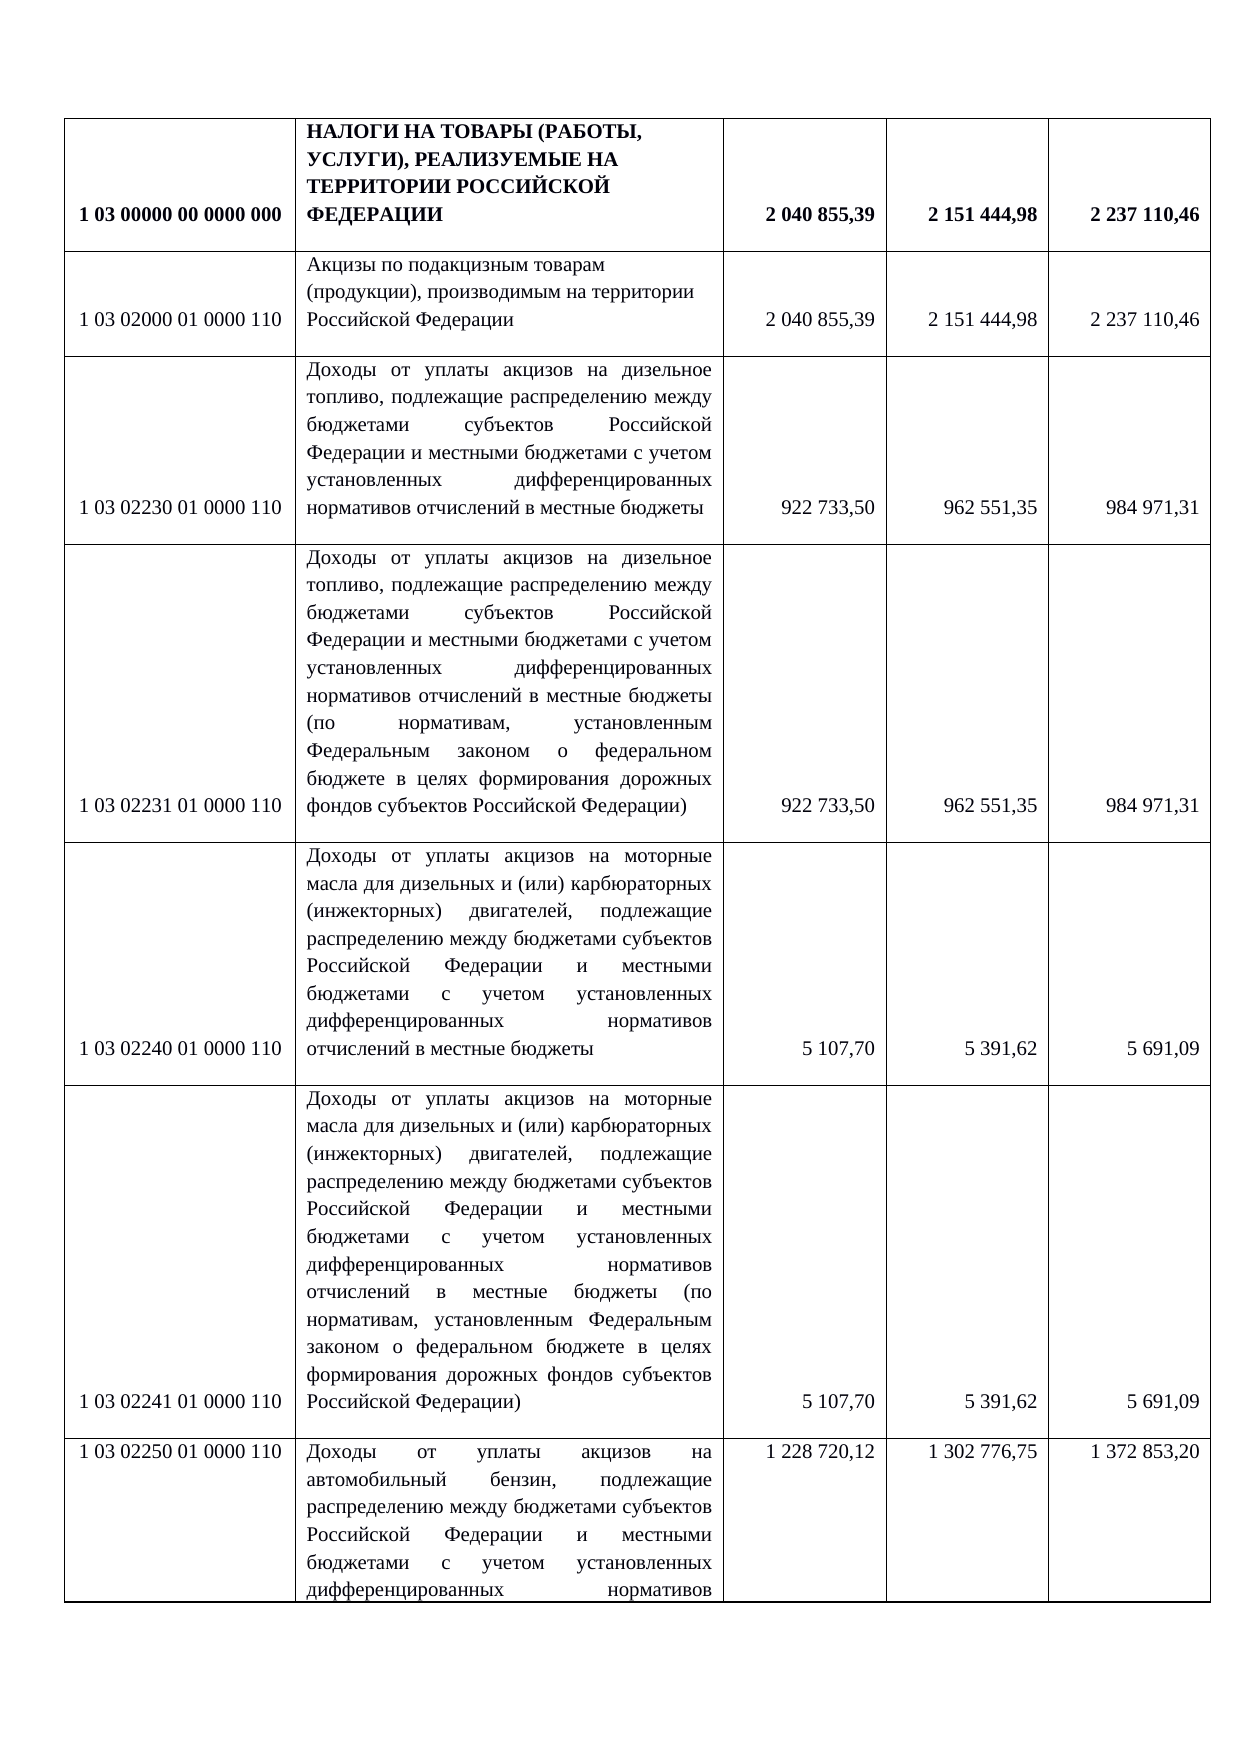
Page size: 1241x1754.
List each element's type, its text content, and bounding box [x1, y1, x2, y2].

table_cell 1 03 02231 01 0000 110 [65, 545, 295, 842]
table_cell 2 040 855,39 [724, 119, 886, 251]
table_cell 2 237 110,46 [1049, 252, 1210, 356]
table_cell 1 03 02000 01 0000 110 [65, 252, 295, 356]
table_cell 1 03 02241 01 0000 110 [65, 1086, 295, 1438]
table_cell 962 551,35 [887, 545, 1048, 842]
table_cell НАЛОГИ НА ТОВАРЫ (РАБОТЫ, УСЛУГИ), РЕАЛИЗУЕМЫЕ НА ТЕРРИТОРИИ РОССИЙСКОЙ ФЕДЕРАЦИИ [296, 119, 723, 251]
table_cell 2 237 110,46 [1049, 119, 1210, 251]
table_cell 2 151 444,98 [887, 119, 1048, 251]
table_cell 5 691,09 [1049, 843, 1210, 1085]
table_cell Доходы от уплаты акцизов на дизельное топливо, подлежащие распределению между бюджетами субъектов Российской Федерации и местными бюджетами с учетом установленных дифференцированных нормативов отчислений в местные бюджеты (по нормативам, установленным Федеральным законом о федеральном бюджете в целях формирования дорожных фондов субъектов Российской Федерации) [296, 545, 723, 842]
table_cell 1 03 02240 01 0000 110 [65, 843, 295, 1085]
table_cell 984 971,31 [1049, 357, 1210, 543]
table_cell 1 228 720,12 [724, 1439, 886, 1601]
table_cell 1 03 02230 01 0000 110 [65, 357, 295, 543]
table_cell 5 391,62 [887, 843, 1048, 1085]
table_cell 1 372 853,20 [1049, 1439, 1210, 1601]
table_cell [296, 1439, 723, 1601]
table_cell 5 107,70 [724, 1086, 886, 1438]
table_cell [65, 1439, 295, 1601]
table_cell Доходы от уплаты акцизов на дизельное топливо, подлежащие распределению между бюджетами субъектов Российской Федерации и местными бюджетами с учетом установленных дифференцированных нормативов отчислений в местные бюджеты [296, 357, 723, 543]
table_cell Доходы от уплаты акцизов на моторные масла для дизельных и (или) карбюраторных (инжекторных) двигателей, подлежащие распределению между бюджетами субъектов Российской Федерации и местными бюджетами с учетом установленных дифференцированных нормативов отчислений в местные бюджеты [296, 843, 723, 1085]
table_cell 922 733,50 [724, 545, 886, 842]
table_cell 5 107,70 [724, 843, 886, 1085]
table_cell 1 302 776,75 [887, 1439, 1048, 1601]
table_cell Доходы от уплаты акцизов на моторные масла для дизельных и (или) карбюраторных (инжекторных) двигателей, подлежащие распределению между бюджетами субъектов Российской Федерации и местными бюджетами с учетом установленных дифференцированных нормативов отчислений в местные бюджеты (по нормативам, установленным Федеральным законом о федеральном бюджете в целях формирования дорожных фондов субъектов Российской Федерации) [296, 1086, 723, 1438]
table_cell 5 691,09 [1049, 1086, 1210, 1438]
table_cell 2 040 855,39 [724, 252, 886, 356]
table_cell 2 151 444,98 [887, 252, 1048, 356]
table_cell 5 391,62 [887, 1086, 1048, 1438]
table_cell 1 03 00000 00 0000 000 [65, 119, 295, 251]
table_cell 962 551,35 [887, 357, 1048, 543]
table_cell 922 733,50 [724, 357, 886, 543]
table_cell 984 971,31 [1049, 545, 1210, 842]
table_cell Акцизы по подакцизным товарам (продукции), производимым на территории Российской Федерации [296, 252, 723, 356]
